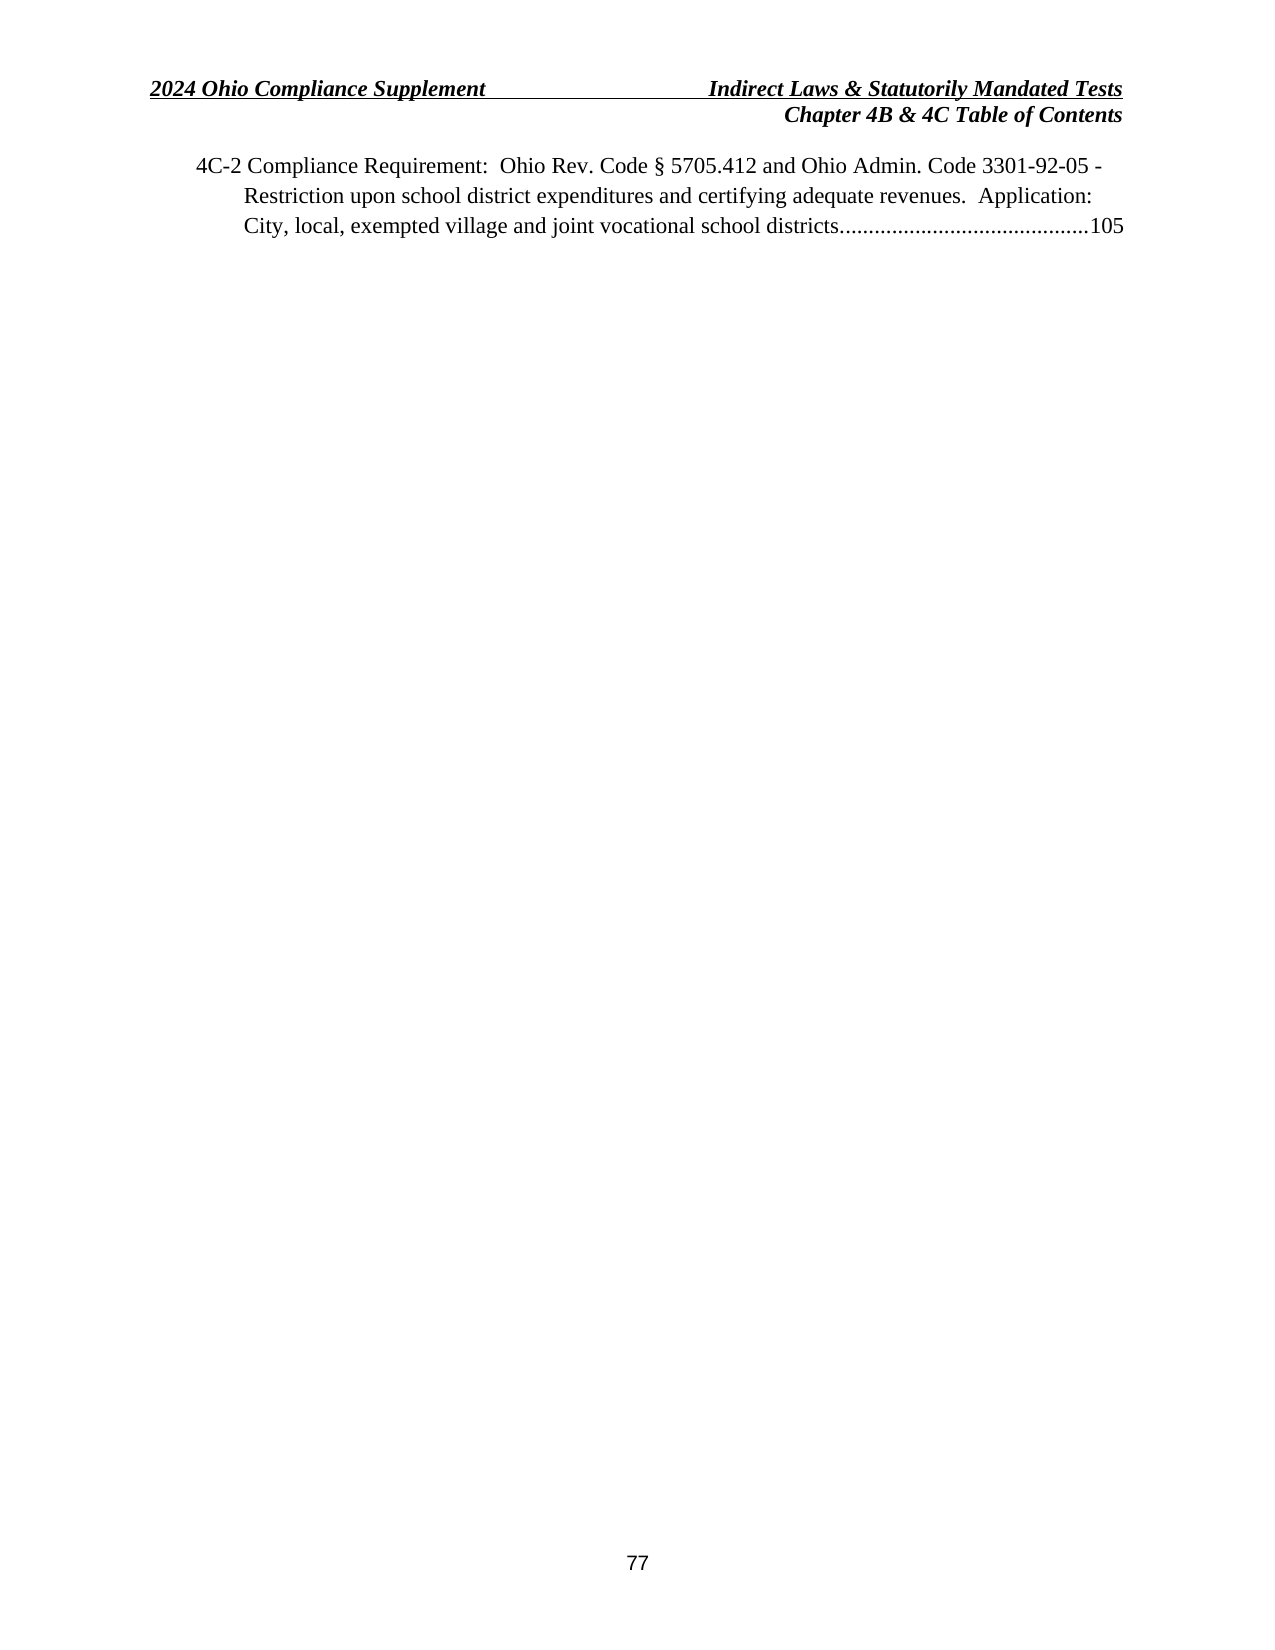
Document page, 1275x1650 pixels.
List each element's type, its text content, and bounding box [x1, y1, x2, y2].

text 4C-2 Compliance Requirement: Ohio Rev. Code § 5705.412 and Ohio Admin. Code 3301-92-05 - Restriction upon school district expenditures and certifying adequate revenues. Application: City, local, exempted village and joint vocational school districts. 105 [196, 152, 1125, 238]
